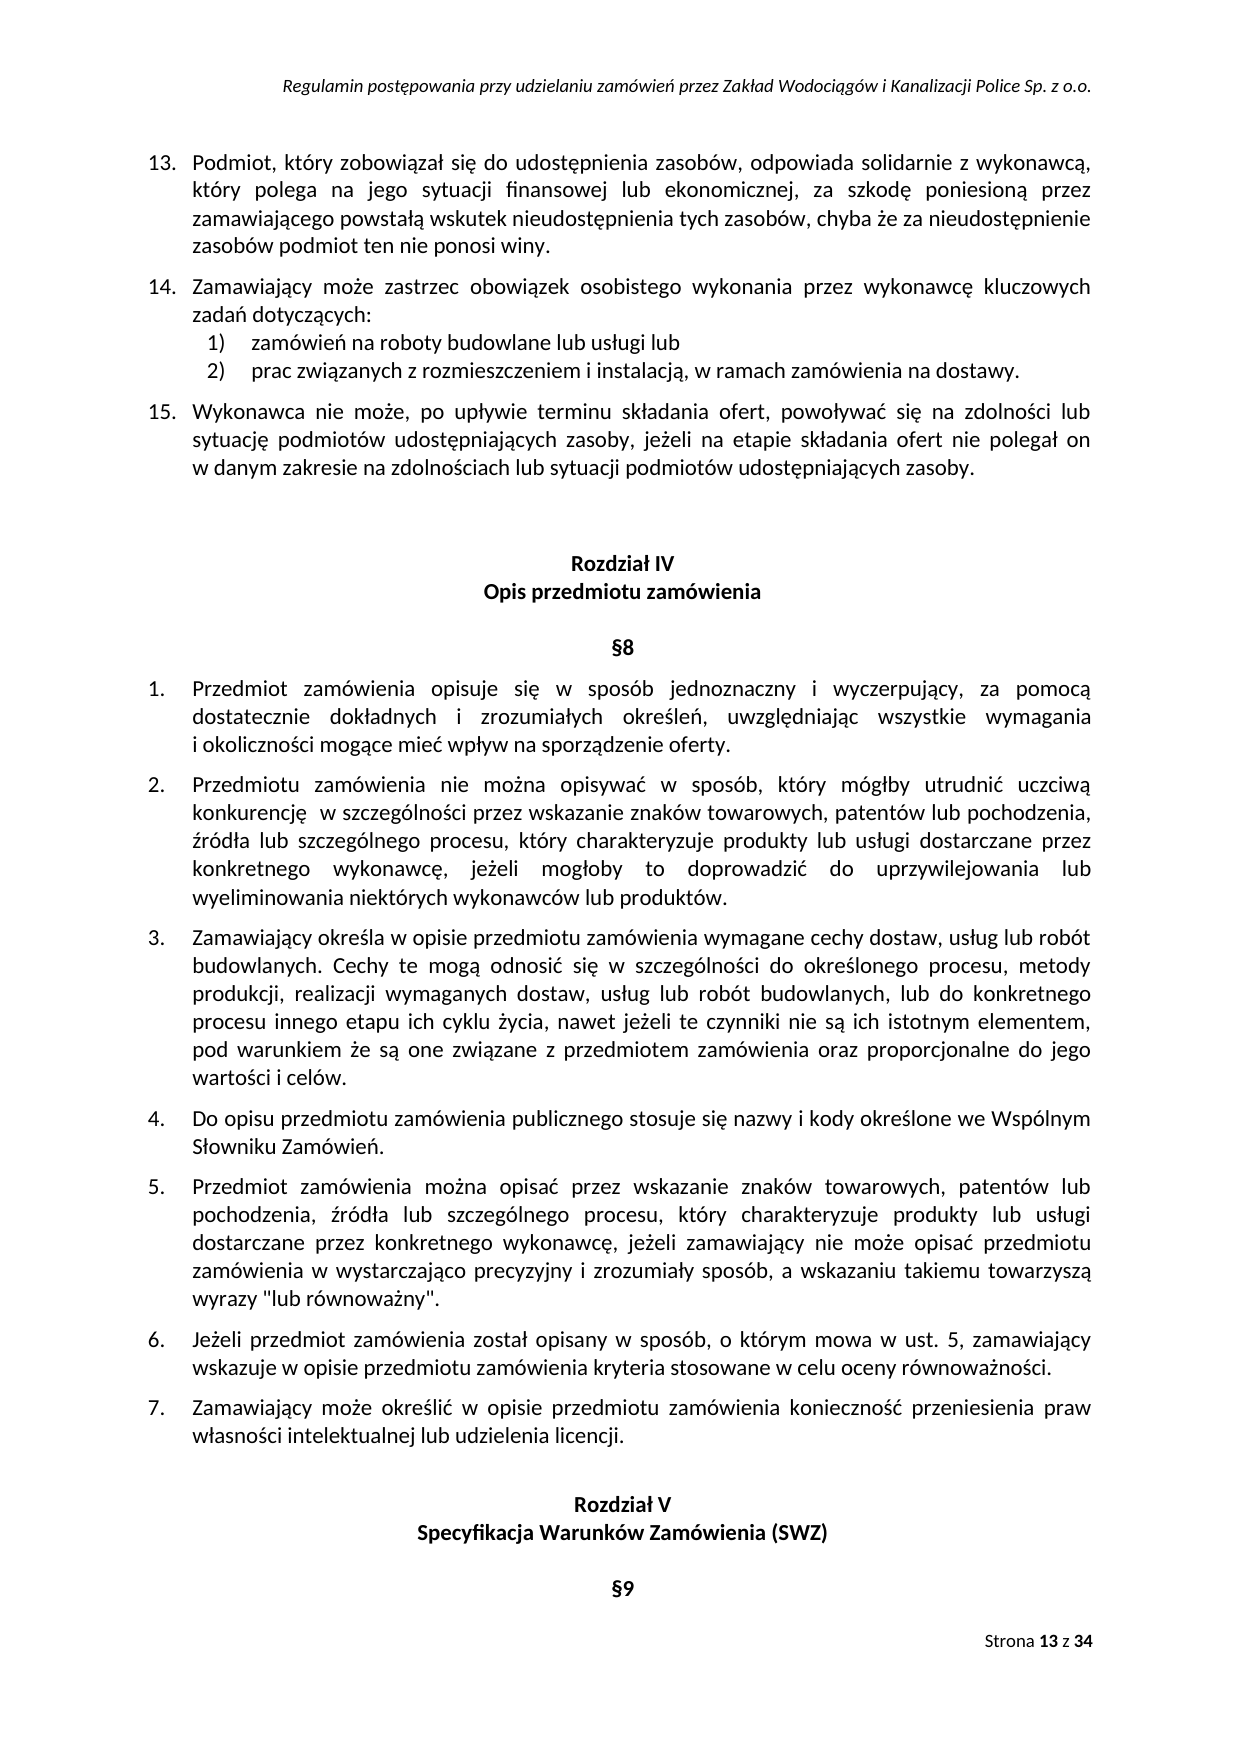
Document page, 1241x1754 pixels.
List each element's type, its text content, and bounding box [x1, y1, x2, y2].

list Wykonawca nie może, po upływie terminu składania ofert, powoływać się na zdolności lub sytuację podmiotów udostępniających zasoby, jeżeli na etapie składania ofert nie polegał on w danym zakresie na zdolnościach lub sytuacji podmiotów udostępniających zasoby. [148, 397, 1093, 481]
list Jeżeli przedmiot zamówienia został opisany w sposób, o którym mowa w ust. 5, zamawiający wskazuje w opisie przedmiotu zamówienia kryteria stosowane w celu oceny równoważności. [148, 1325, 1093, 1381]
list §8 [148, 633, 1093, 661]
text Specyfikacja Warunków Zamówienia (SWZ) [152, 1518, 1093, 1546]
list §9 [148, 1574, 1093, 1602]
list Zamawiający może zastrzec obowiązek osobistego wykonania przez wykonawcę kluczowych zadań dotyczących: [148, 272, 1093, 328]
list Przedmiot zamówienia można opisać przez wskazanie znaków towarowych, patentów lub pochodzenia, źródła lub szczególnego procesu, który charakteryzuje produkty lub usługi dostarczane przez konkretnego wykonawcę, jeżeli zamawiający nie może opisać przedmiotu zamówienia w wystarczająco precyzyjny i zrozumiały sposób, a wskazaniu takiemu towarzyszą wyrazy "lub równoważny". [148, 1172, 1093, 1312]
text Rozdział V [152, 1490, 1093, 1518]
list Podmiot, który zobowiązał się do udostępnienia zasobów, odpowiada solidarnie z wykonawcą, który polega na jego sytuacji finansowej lub ekonomicznej, za szkodę poniesioną przez zamawiającego powstałą wskutek nieudostępnienia tych zasobów, chyba że za nieudostępnienie zasobów podmiot ten nie ponosi winy. [148, 148, 1093, 260]
list Zamawiający może określić w opisie przedmiotu zamówienia konieczność przeniesienia praw własności intelektualnej lub udzielenia licencji. [148, 1393, 1093, 1449]
text Opis przedmiotu zamówienia [152, 577, 1093, 605]
list Do opisu przedmiotu zamówienia publicznego stosuje się nazwy i kody określone we Wspólnym Słowniku Zamówień. [148, 1104, 1093, 1160]
list Przedmiotu zamówienia nie można opisywać w sposób, który mógłby utrudnić uczciwą konkurencję w szczególności przez wskazanie znaków towarowych, patentów lub pochodzenia, źródła lub szczególnego procesu, który charakteryzuje produkty lub usługi dostarczane przez konkretnego wykonawcę, jeżeli mogłoby to doprowadzić do uprzywilejowania lub wyeliminowania niektórych wykonawców lub produktów. [148, 771, 1093, 911]
list Zamawiający określa w opisie przedmiotu zamówienia wymagane cechy dostaw, usług lub robót budowlanych. Cechy te mogą odnosić się w szczególności do określonego procesu, metody produkcji, realizacji wymaganych dostaw, usług lub robót budowlanych, lub do konkretnego procesu innego etapu ich cyklu życia, nawet jeżeli te czynniki nie są ich istotnym elementem, pod warunkiem że są one związane z przedmiotem zamówienia oraz proporcjonalne do jego wartości i celów. [148, 923, 1093, 1091]
text 2) prac związanych z rozmieszczeniem i instalacją, w ramach zamówienia na dostawy. [207, 356, 1093, 384]
text Rozdział IV [152, 549, 1093, 577]
list Przedmiot zamówienia opisuje się w sposób jednoznaczny i wyczerpujący, za pomocą dostatecznie dokładnych i zrozumiałych określeń, uwzględniając wszystkie wymagania i okoliczności mogące mieć wpływ na sporządzenie oferty. [148, 674, 1093, 758]
text 1) zamówień na roboty budowlane lub usługi lub [207, 328, 1093, 356]
